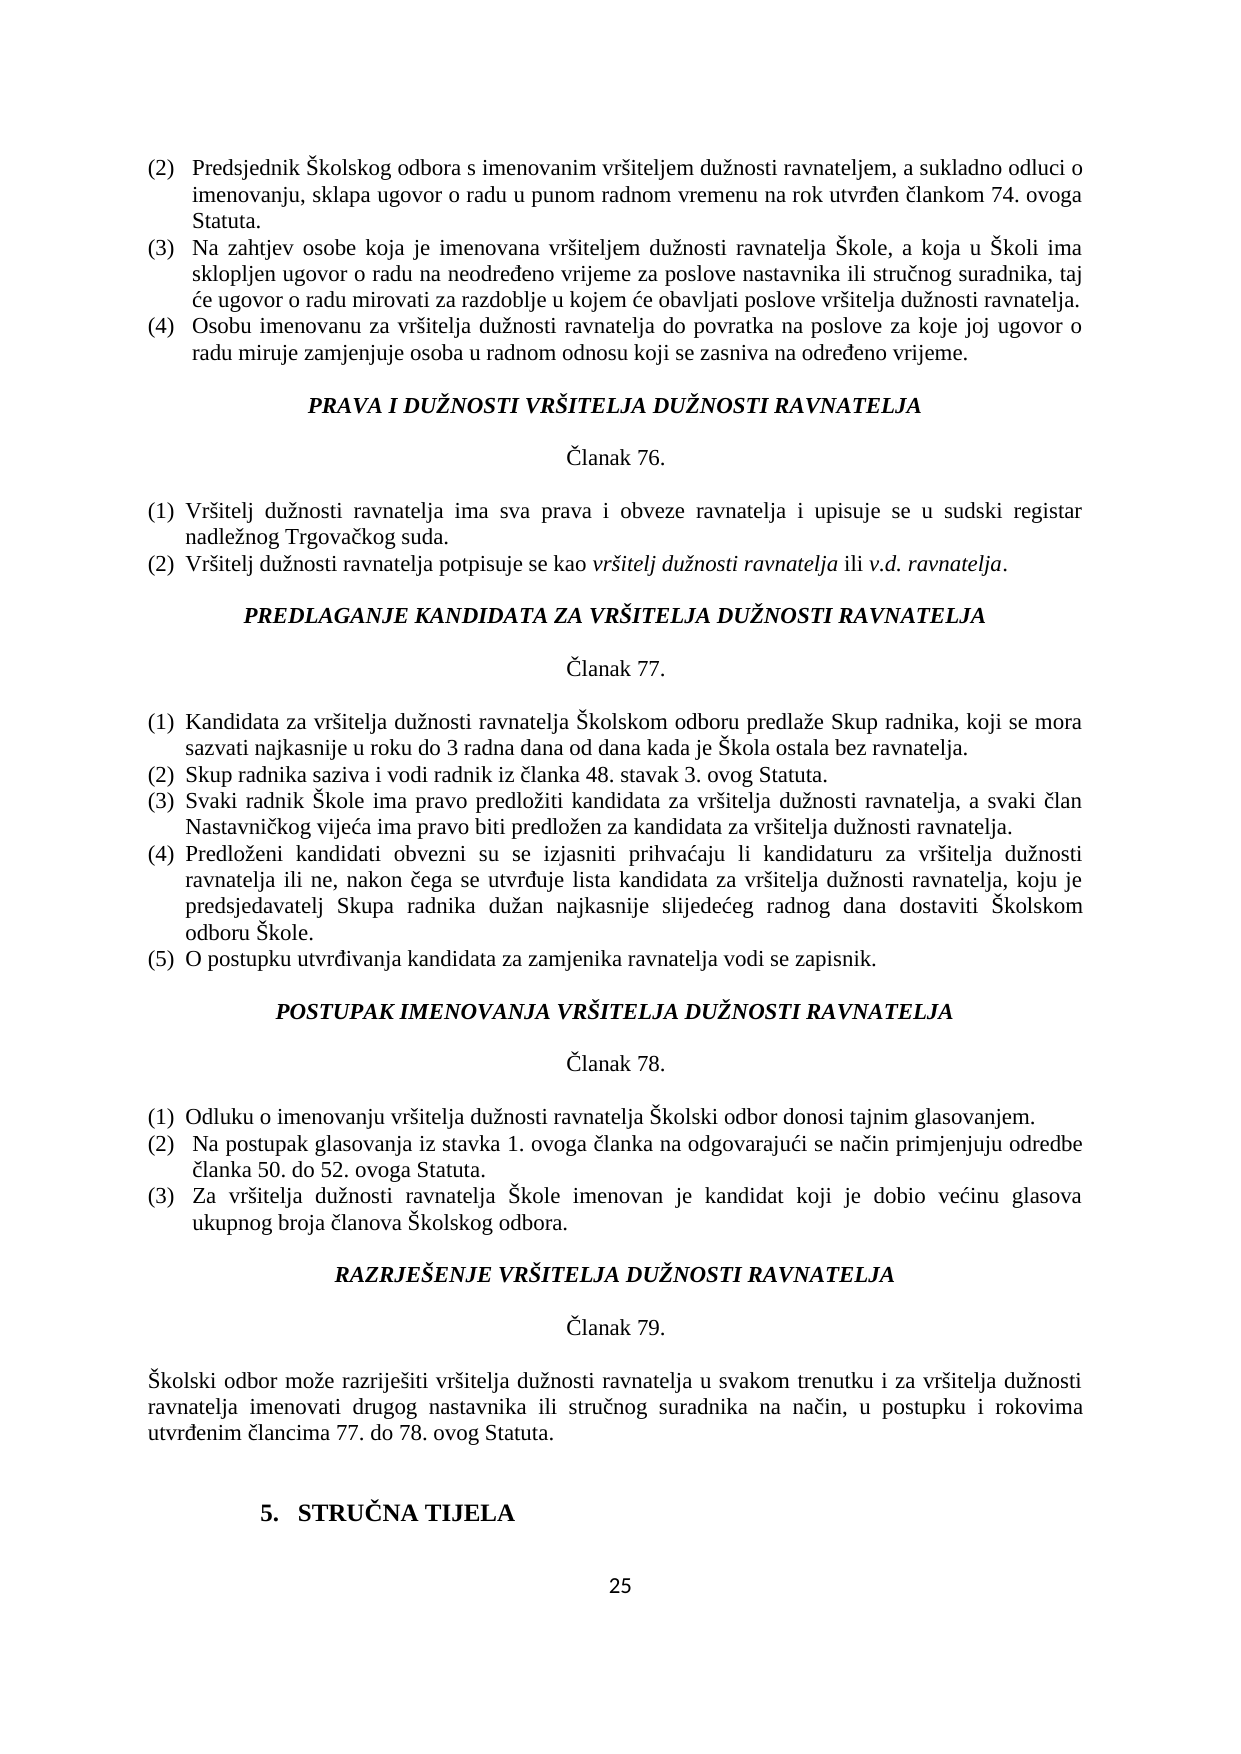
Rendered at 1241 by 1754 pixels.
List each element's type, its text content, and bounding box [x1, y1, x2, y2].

text POSTUPAK IMENOVANJA VRŠITELJA DUŽNOSTI RAVNATELJA [148, 998, 1084, 1024]
list Skup radnika saziva i vodi radnik iz članka 48. stavak 3. ovog Statuta. [148, 761, 1084, 787]
text Članak 79. [148, 1314, 1084, 1340]
list Predsjednik Školskog odbora s imenovanim vršiteljem dužnosti ravnateljem, a sukladno odluci o imenovanju, sklapa ugovor o radu u punom radnom vremenu na rok utvrđen člankom 74. ovoga Statuta. [148, 154, 1084, 233]
text PRAVA I DUŽNOSTI VRŠITELJA DUŽNOSTI RAVNATELJA [148, 392, 1084, 418]
list STRUČNA TIJELA [260, 1498, 1084, 1527]
text PREDLAGANJE KANDIDATA ZA VRŠITELJA DUŽNOSTI RAVNATELJA [148, 602, 1084, 629]
list O postupku utvrđivanja kandidata za zamjenika ravnatelja vodi se zapisnik. [148, 945, 1084, 971]
text Članak 78. [148, 1051, 1084, 1077]
list Kandidata za vršitelja dužnosti ravnatelja Školskom odboru predlaže Skup radnika, koji se mora sazvati najkasnije u roku do 3 radna dana od dana kada je Škola ostala bez ravnatelja. [148, 708, 1084, 761]
list Na postupak glasovanja iz stavka 1. ovoga članka na odgovarajući se način primjenjuju odredbe članka 50. do 52. ovoga Statuta. [148, 1129, 1084, 1182]
text Školski odbor može razriješiti vršitelja dužnosti ravnatelja u svakom trenutku i za vršitelja dužnosti ravnatelja imenovati drugog nastavnika ili stručnog suradnika na način, u postupku i rokovima utvrđenim člancima 77. do 78. ovog Statuta. [148, 1367, 1084, 1446]
list Svaki radnik Škole ima pravo predložiti kandidata za vršitelja dužnosti ravnatelja, a svaki član Nastavničkog vijeća ima pravo biti predložen za kandidata za vršitelja dužnosti ravnatelja. [148, 787, 1084, 840]
list Za vršitelja dužnosti ravnatelja Škole imenovan je kandidat koji je dobio većinu glasova ukupnog broja članova Školskog odbora. [148, 1182, 1084, 1235]
text Članak 76. [148, 444, 1084, 471]
text Članak 77. [148, 655, 1084, 682]
list Vršitelj dužnosti ravnatelja ima sva prava i obveze ravnatelja i upisuje se u sudski registar nadležnog Trgovačkog suda. [148, 497, 1084, 550]
text RAZRJEŠENJE VRŠITELJA DUŽNOSTI RAVNATELJA [148, 1261, 1084, 1288]
list Predloženi kandidati obvezni su se izjasniti prihvaćaju li kandidaturu za vršitelja dužnosti ravnatelja ili ne, nakon čega se utvrđuje lista kandidata za vršitelja dužnosti ravnatelja, koju je predsjedavatelj Skupa radnika dužan najkasnije slijedećeg radnog dana dostaviti Školskom odboru Škole. [148, 840, 1084, 945]
list Na zahtjev osobe koja je imenovana vršiteljem dužnosti ravnatelja Škole, a koja u Školi ima sklopljen ugovor o radu na neodređeno vrijeme za poslove nastavnika ili stručnog suradnika, taj će ugovor o radu mirovati za razdoblje u kojem će obavljati poslove vršitelja dužnosti ravnatelja. [148, 233, 1084, 313]
list Odluku o imenovanju vršitelja dužnosti ravnatelja Školski odbor donosi tajnim glasovanjem. [148, 1103, 1084, 1129]
list Vršitelj dužnosti ravnatelja potpisuje se kao vršitelj dužnosti ravnatelja ili v.d. ravnatelja. [148, 550, 1084, 576]
list Osobu imenovanu za vršitelja dužnosti ravnatelja do povratka na poslove za koje joj ugovor o radu miruje zamjenjuje osoba u radnom odnosu koji se zasniva na određeno vrijeme. [148, 313, 1084, 365]
